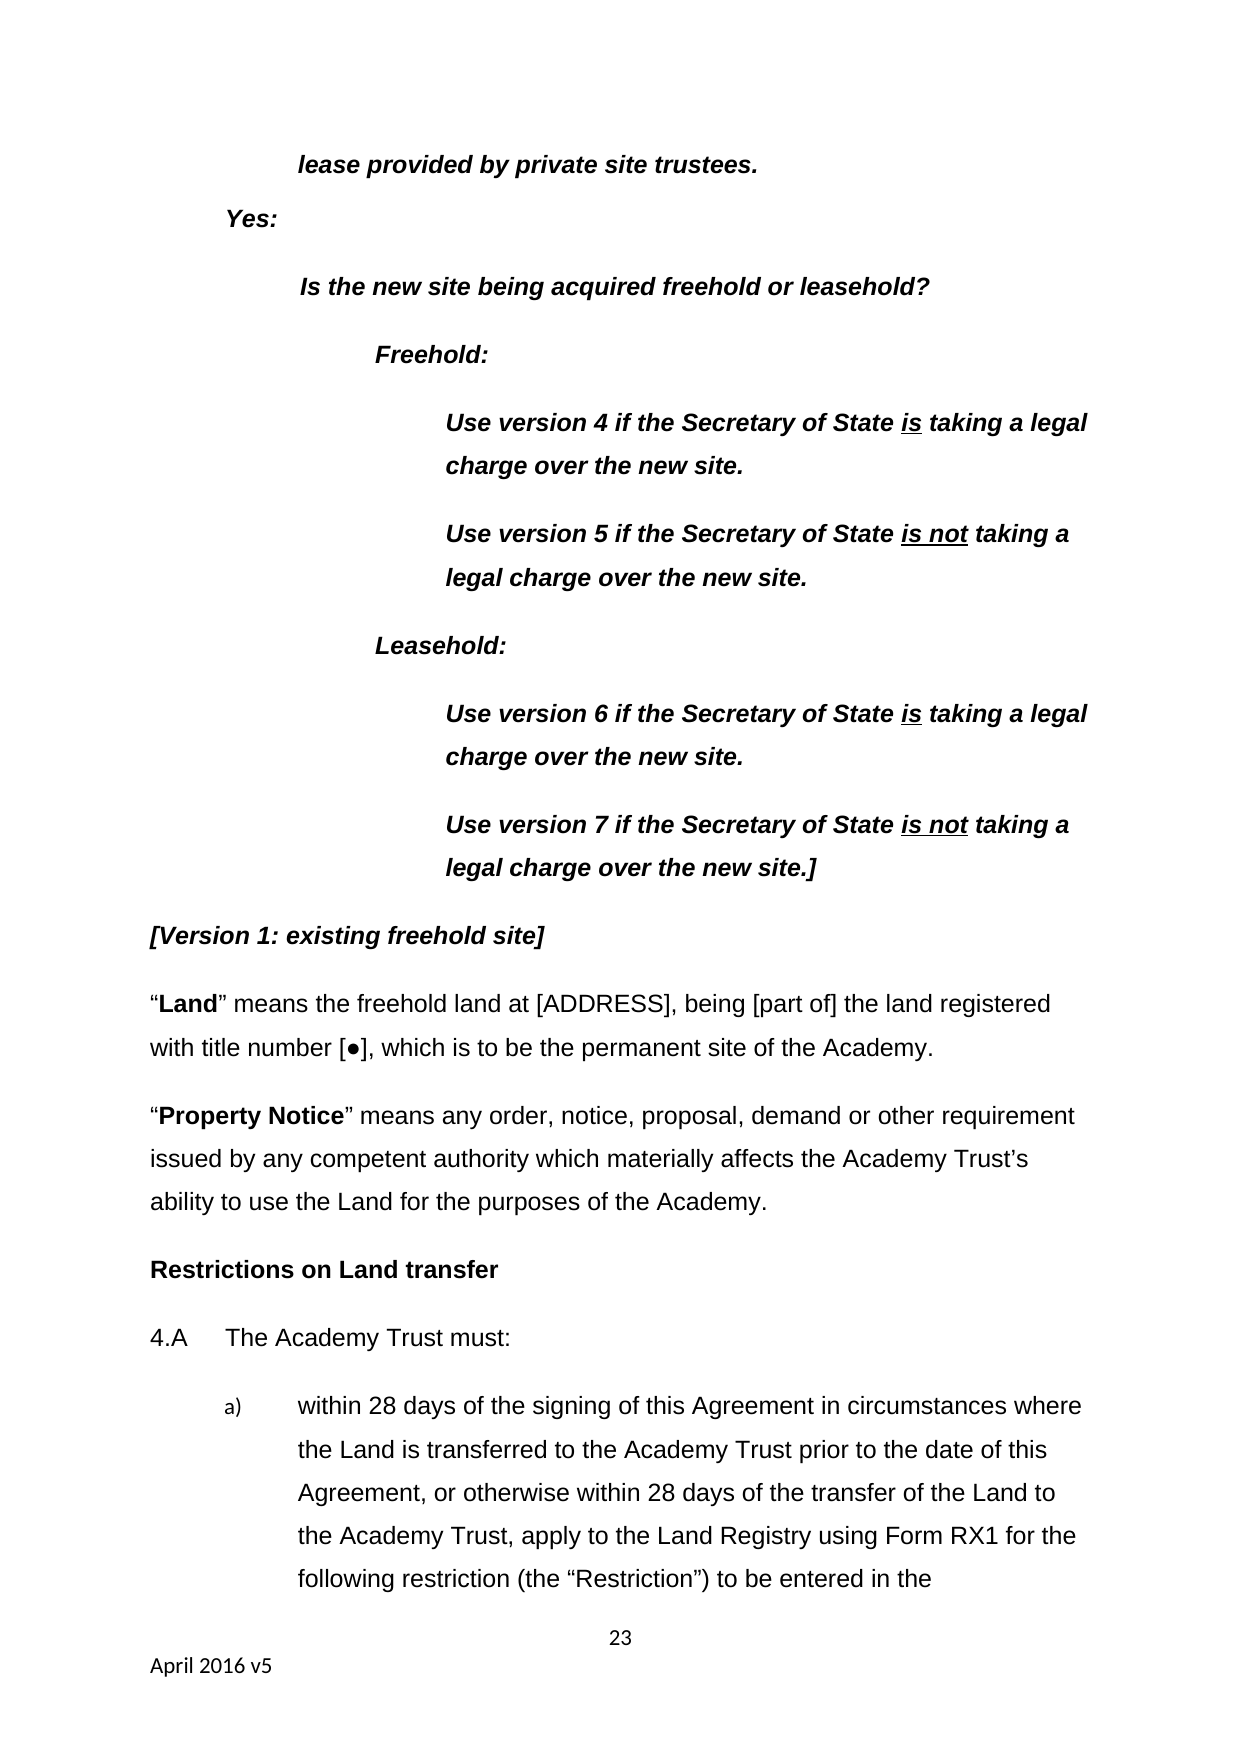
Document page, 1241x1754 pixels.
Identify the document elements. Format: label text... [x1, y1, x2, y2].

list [224, 1391, 1090, 1593]
text Yes: [150, 204, 1090, 233]
subtitle [Version 1: existing freehold site] [150, 921, 1090, 950]
text Leasehold: [300, 631, 1090, 659]
text Use version 7 if the Secretary of State is not taking a legal charge over the new site.] [445, 810, 1090, 882]
text Freehold: [300, 340, 1090, 369]
text Use version 4 if the Secretary of State is taking a legal charge over the new site. [445, 408, 1090, 480]
text Use version 6 if the Secretary of State is taking a legal charge over the new site. [445, 699, 1090, 771]
list The Academy Trust must: [150, 1323, 1090, 1352]
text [298, 150, 1090, 179]
text Use version 5 if the Secretary of State is not taking a legal charge over the new site. [445, 519, 1090, 591]
text Is the new site being acquired freehold or leasehold? [225, 272, 1090, 301]
text “Property Notice” means any order, notice, proposal, demand or other requirement issued by any competent authority which materially affects the Academy Trust’s ability to use the Land for the purposes of the Academy. [150, 1101, 1090, 1216]
text Restrictions on Land transfer [150, 1255, 1090, 1284]
text “Land” means the freehold land at [ADDRESS], being [part of] the land registered with title number [●], which is to be the permanent site of the Academy. [150, 989, 1090, 1061]
